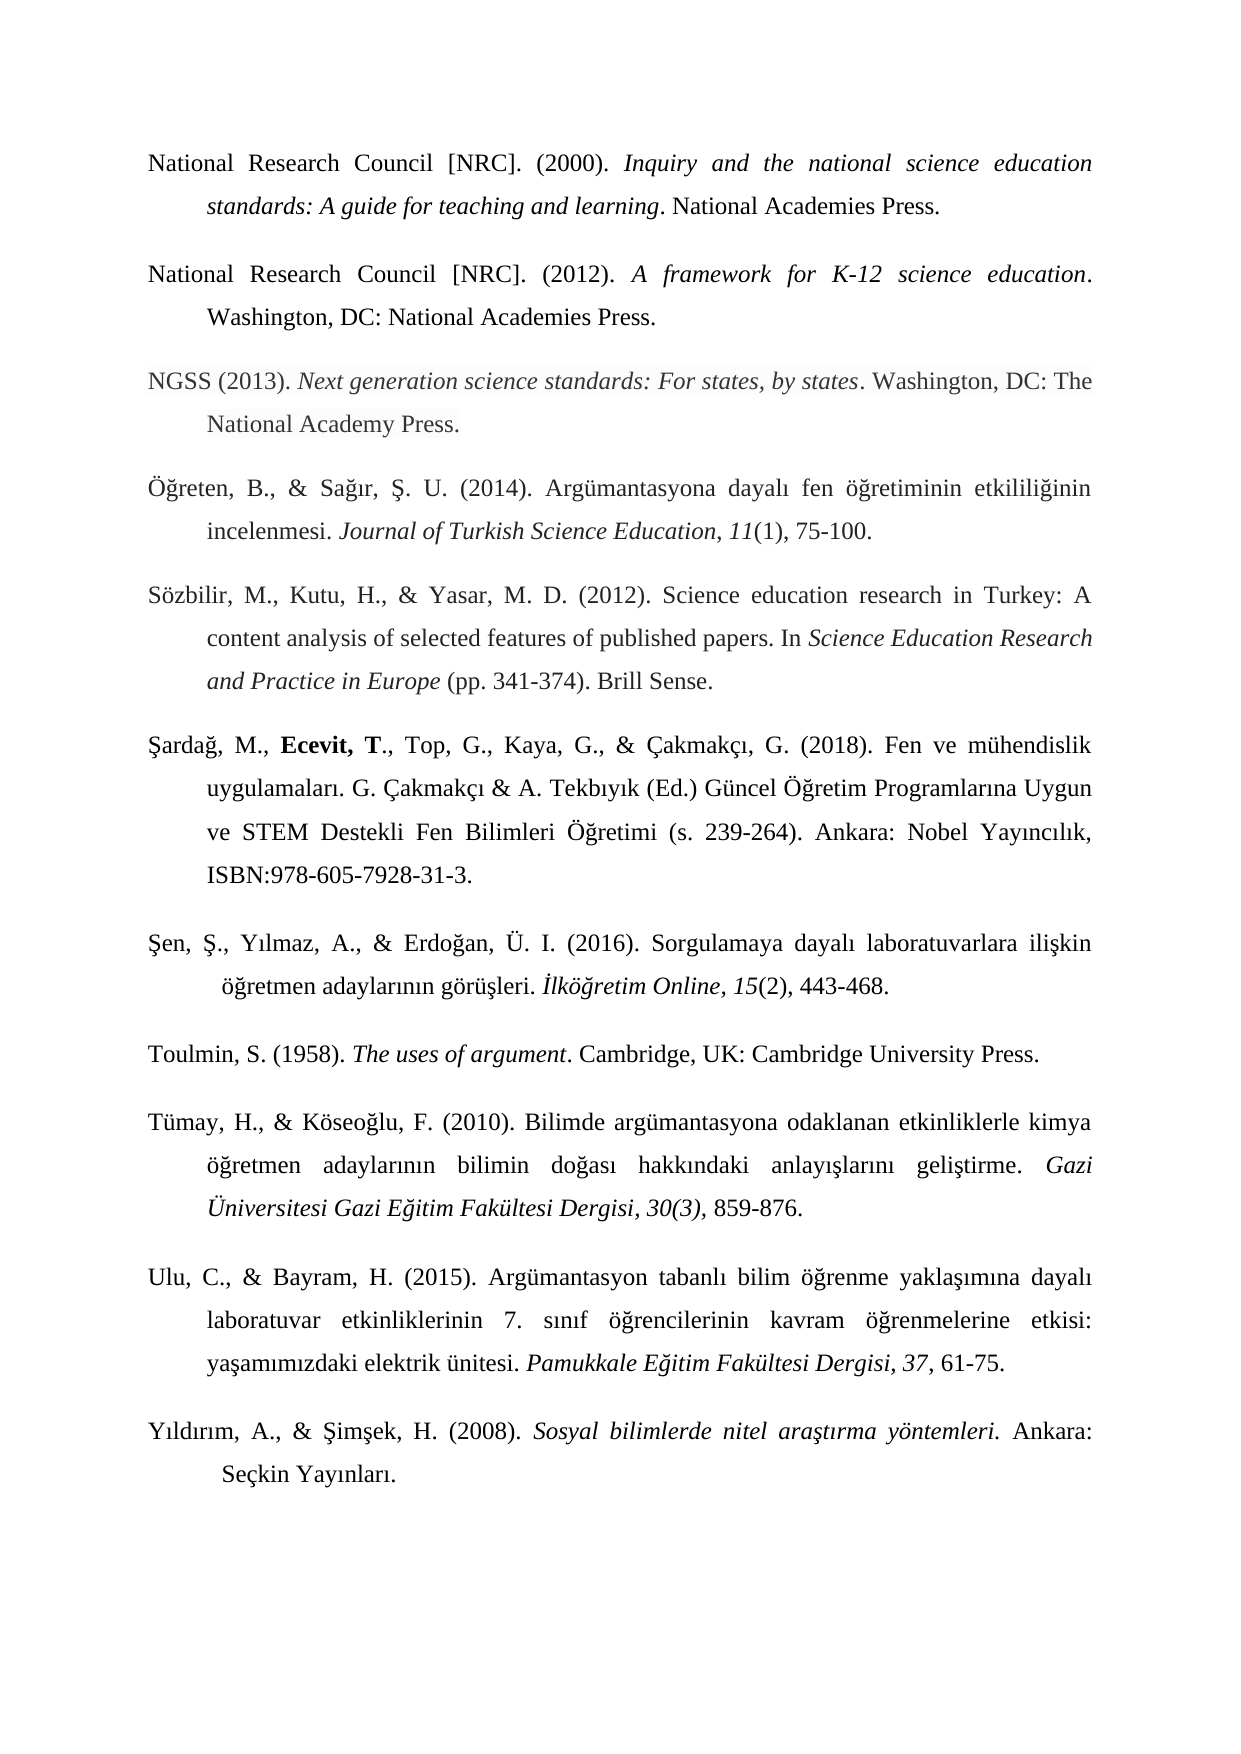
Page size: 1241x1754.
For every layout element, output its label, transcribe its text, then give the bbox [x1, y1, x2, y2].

text Sözbilir, M., Kutu, H., & Yasar, M. D. (2012). Science education research in Turkey: A content analysis of selected features of published papers. In Science Education Research and Practice in Europe (pp. 341-374). Brill Sense. [148, 609, 1093, 695]
text Şen, Ş., Yılmaz, A., & Erdoğan, Ü. I. (2016). Sorgulamaya dayalı laboratuvarlara ilişkin öğretmen adaylarının görüşleri. İlköğretim Online, 15(2), 443-468. [148, 928, 1093, 1000]
text Tümay, H., & Köseoğlu, F. (2010). Bilimde argümantasyona odaklanan etkinliklerle kimya öğretmen adaylarının bilimin doğası hakkındaki anlayışlarını geliştirme. Gazi Üniversitesi Gazi Eğitim Fakültesi Dergisi, 30(3), 859-876. [148, 1107, 1093, 1222]
text Şardağ, M., Ecevit, T., Top, G., Kaya, G., & Çakmakçı, G. (2018). Fen ve mühendislik uygulamaları. G. Çakmakçı & A. Tekbıyık (Ed.) Güncel Öğretim Programlarına Uygun ve STEM Destekli Fen Bilimleri Öğretimi (s. 239-264). Ankara: Nobel Yayıncılık, ISBN:978-605-7928-31-3. [148, 730, 1093, 888]
text Toulmin, S. (1958). The uses of argument. Cambridge, UK: Cambridge University Press. [148, 1039, 1093, 1068]
text Öğreten, B., & Sağır, Ş. U. (2014). Argümantasyona dayalı fen öğretiminin etkililiğinin incelenmesi. Journal of Turkish Science Education, 11(1), 75-100. [148, 502, 1093, 545]
text National Research Council [NRC]. (2012). A framework for K-12 science education. Washington, DC: National Academies Press. [148, 288, 1093, 331]
text National Research Council [NRC]. (2000). Inquiry and the national science education standards: A guide for teaching and learning. National Academies Press. [148, 148, 1093, 219]
text NGSS (2013). Next generation science standards: For states, by states. Washington, DC: The National Academy Press. [148, 395, 1093, 438]
text Ulu, C., & Bayram, H. (2015). Argümantasyon tabanlı bilim öğrenme yaklaşımına dayalı laboratuvar etkinliklerinin 7. sınıf öğrencilerinin kavram öğrenmelerine etkisi: yaşamımızdaki elektrik ünitesi. Pamukkale Eğitim Fakültesi Dergisi, 37, 61-75. [148, 1290, 1093, 1377]
text Yıldırım, A., & Şimşek, H. (2008). Sosyal bilimlerde nitel araştırma yöntemleri. Ankara: Seçkin Yayınları. [148, 1416, 1093, 1488]
